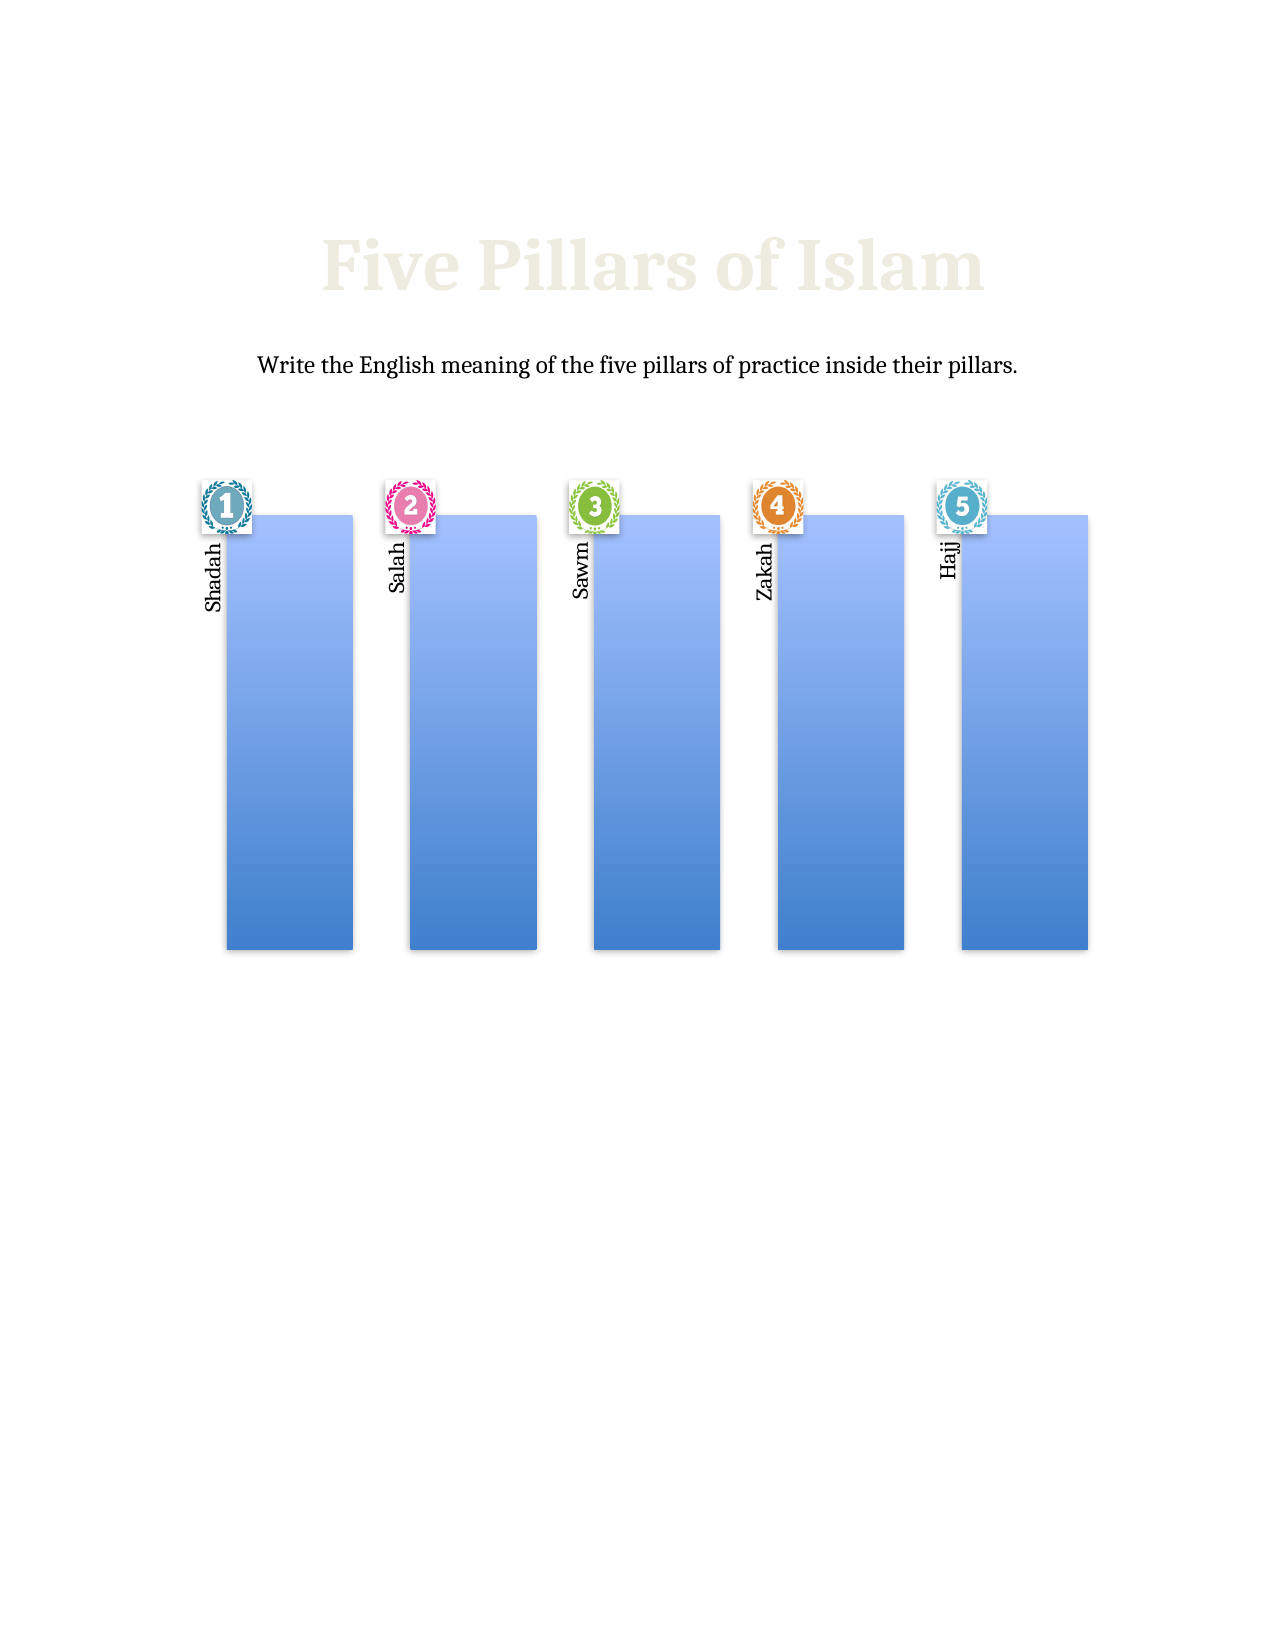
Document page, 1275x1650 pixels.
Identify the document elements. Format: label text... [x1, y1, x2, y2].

text Write the English meaning of the five pillars of practice inside their pillars. [187, 351, 1087, 380]
picture [385, 480, 436, 534]
picture [936, 480, 988, 534]
picture [201, 480, 252, 534]
picture [752, 480, 804, 534]
picture [569, 480, 620, 534]
